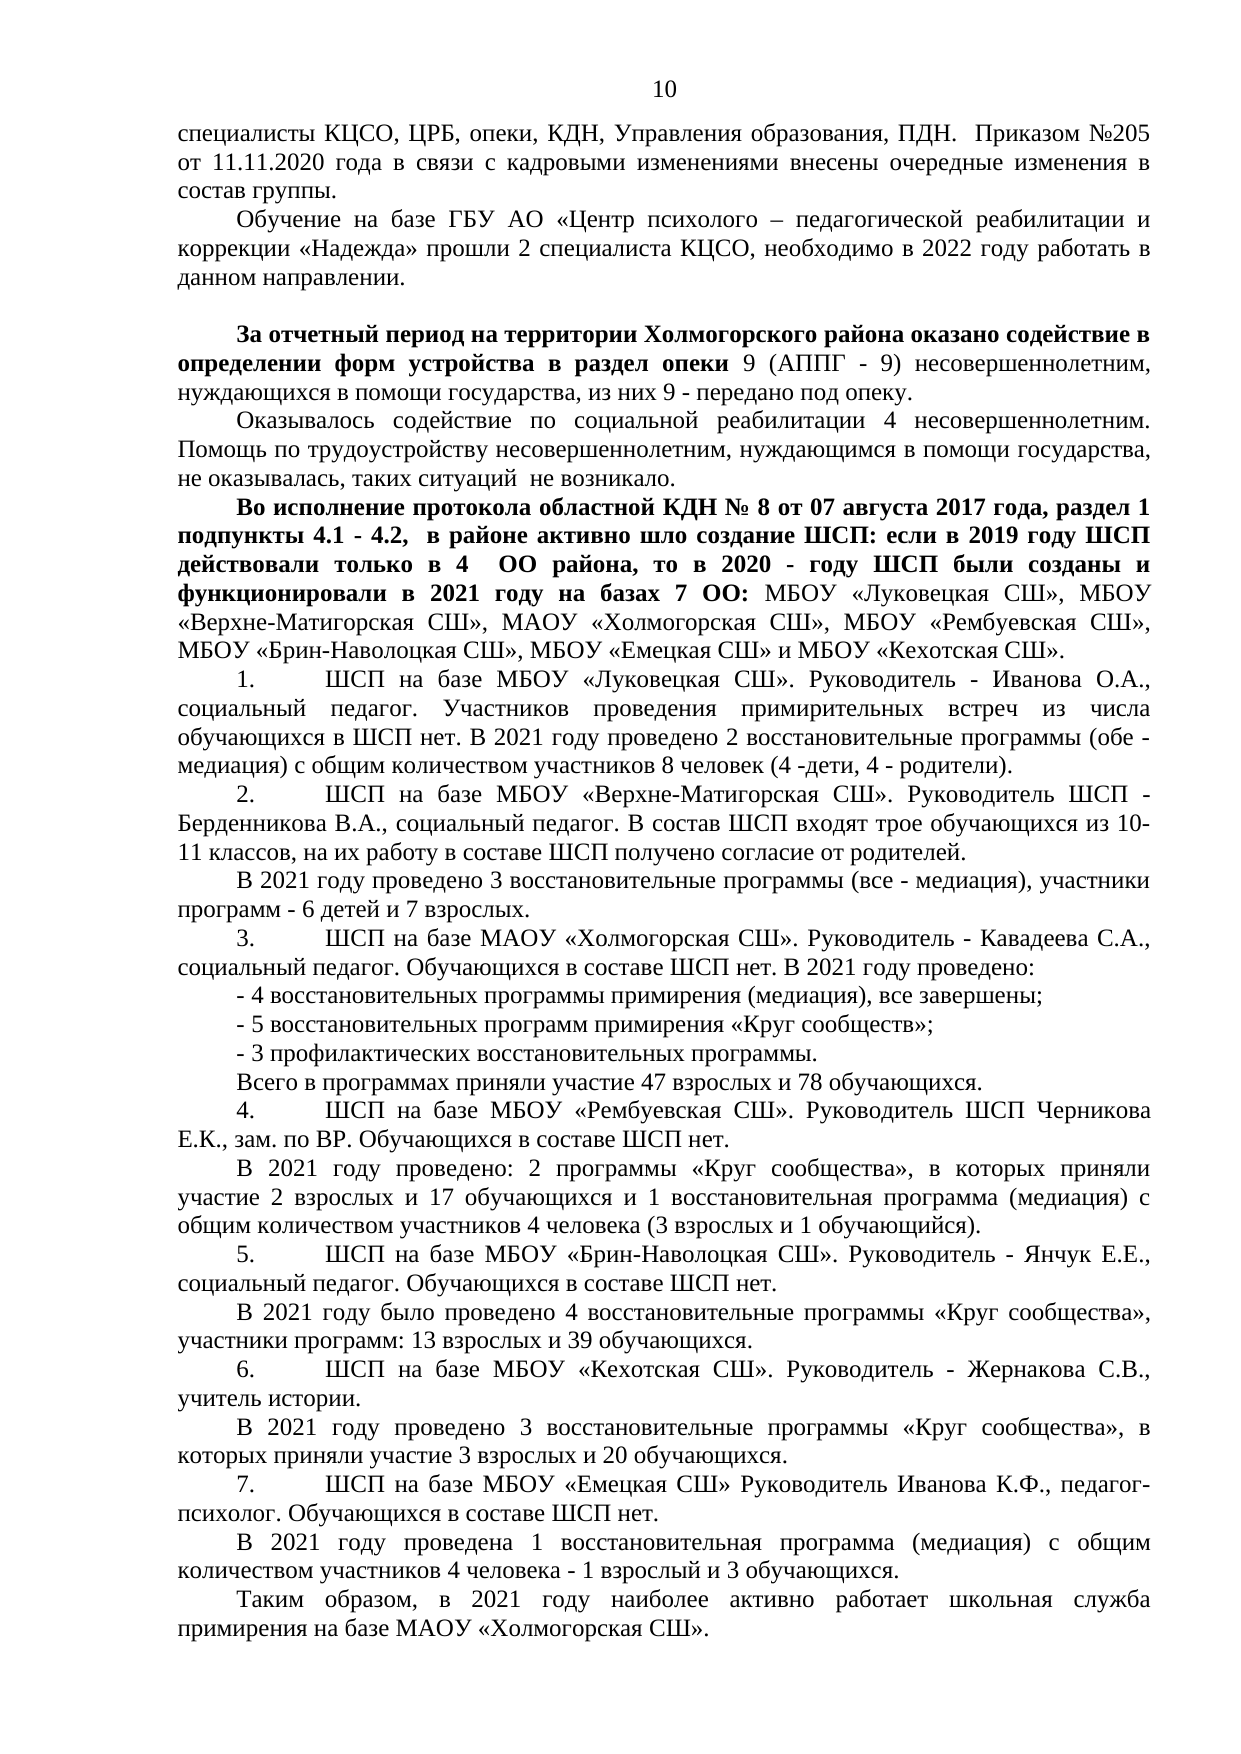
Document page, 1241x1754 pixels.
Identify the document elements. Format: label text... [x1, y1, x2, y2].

text Всего в программах приняли участие 47 взрослых и 78 обучающихся. [177, 1067, 1152, 1096]
text В 2021 году проведено: 2 программы «Круг сообщества», в которых приняли участие 2 взрослых и 17 обучающихся и 1 восстановительная программа (медиация) с общим количеством участников 4 человека (3 взрослых и 1 обучающийся). [177, 1153, 1152, 1239]
text В 2021 году проведено 3 восстановительные программы «Круг сообщества», в которых приняли участие 3 взрослых и 20 обучающихся. [177, 1412, 1152, 1469]
text Оказывалось содействие по социальной реабилитации 4 несовершеннолетним. Помощь по трудоустройству несовершеннолетним, нуждающимся в помощи государства, не оказывалась, таких ситуаций не возникало. [177, 406, 1152, 492]
text 4. ШСП на базе МБОУ «Рембуевская СШ». Руководитель ШСП Черникова Е.К., зам. по ВР. Обучающихся в составе ШСП нет. [177, 1096, 1152, 1153]
text 1. ШСП на базе МБОУ «Луковецкая СШ». Руководитель - Иванова О.А., социальный педагог. Участников проведения примирительных встреч из числа обучающихся в ШСП нет. В 2021 году проведено 2 восстановительные программы (обе - медиация) с общим количеством участников 8 человек (4 -дети, 4 - родители). [177, 664, 1152, 779]
text 5. ШСП на базе МБОУ «Брин-Наволоцкая СШ». Руководитель - Янчук Е.Е., социальный педагог. Обучающихся в составе ШСП нет. [177, 1239, 1152, 1297]
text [177, 118, 1152, 204]
text 7. ШСП на базе МБОУ «Емецкая СШ» Руководитель Иванова К.Ф., педагог-психолог. Обучающихся в составе ШСП нет. [177, 1469, 1152, 1527]
text В 2021 году проведено 3 восстановительные программы (все - медиация), участники программ - 6 детей и 7 взрослых. [177, 866, 1152, 923]
text - 5 восстановительных программ примирения «Круг сообществ»; [177, 1009, 1152, 1038]
text - 3 профилактических восстановительных программы. [177, 1038, 1152, 1067]
text 6. ШСП на базе МБОУ «Кехотская СШ». Руководитель - Жернакова С.В., учитель истории. [177, 1354, 1152, 1412]
text 2. ШСП на базе МБОУ «Верхне-Матигорская СШ». Руководитель ШСП - Берденникова В.А., социальный педагог. В состав ШСП входят трое обучающихся из 10-11 классов, на их работу в составе ШСП получено согласие от родителей. [177, 779, 1152, 866]
text В 2021 году проведена 1 восстановительная программа (медиация) с общим количеством участников 4 человека - 1 взрослый и 3 обучающихся. [177, 1527, 1152, 1584]
text Обучение на базе ГБУ АО «Центр психолого – педагогической реабилитации и коррекции «Надежда» прошли 2 специалиста КЦСО, необходимо в 2022 году работать в данном направлении. [177, 204, 1152, 291]
text За отчетный период на территории Холмогорского района оказано содействие в определении форм устройства в раздел опеки 9 (АППГ - 9) несовершеннолетним, нуждающихся в помощи государства, из них 9 - передано под опеку. [177, 319, 1152, 406]
text - 4 восстановительных программы примирения (медиация), все завершены; [177, 981, 1152, 1009]
text 3. ШСП на базе МАОУ «Холмогорская СШ». Руководитель - Кавадеева С.А., социальный педагог. Обучающихся в составе ШСП нет. В 2021 году проведено: [177, 923, 1152, 981]
text В 2021 году было проведено 4 восстановительные программы «Круг сообщества», участники программ: 13 взрослых и 39 обучающихся. [177, 1297, 1152, 1354]
text Таким образом, в 2021 году наиболее активно работает школьная служба примирения на базе МАОУ «Холмогорская СШ». [177, 1584, 1152, 1642]
text Во исполнение протокола областной КДН № 8 от 07 августа 2017 года, раздел 1 подпункты 4.1 - 4.2, в районе активно шло создание ШСП: если в 2019 году ШСП действовали только в 4 ОО района, то в 2020 - году ШСП были созданы и функционировали в 2021 году на базах 7 ОО: МБОУ «Луковецкая СШ», МБОУ «Верхне-Матигорская СШ», МАОУ «Холмогорская СШ», МБОУ «Рембуевская СШ», МБОУ «Брин-Наволоцкая СШ», МБОУ «Емецкая СШ» и МБОУ «Кехотская СШ». [177, 492, 1152, 664]
